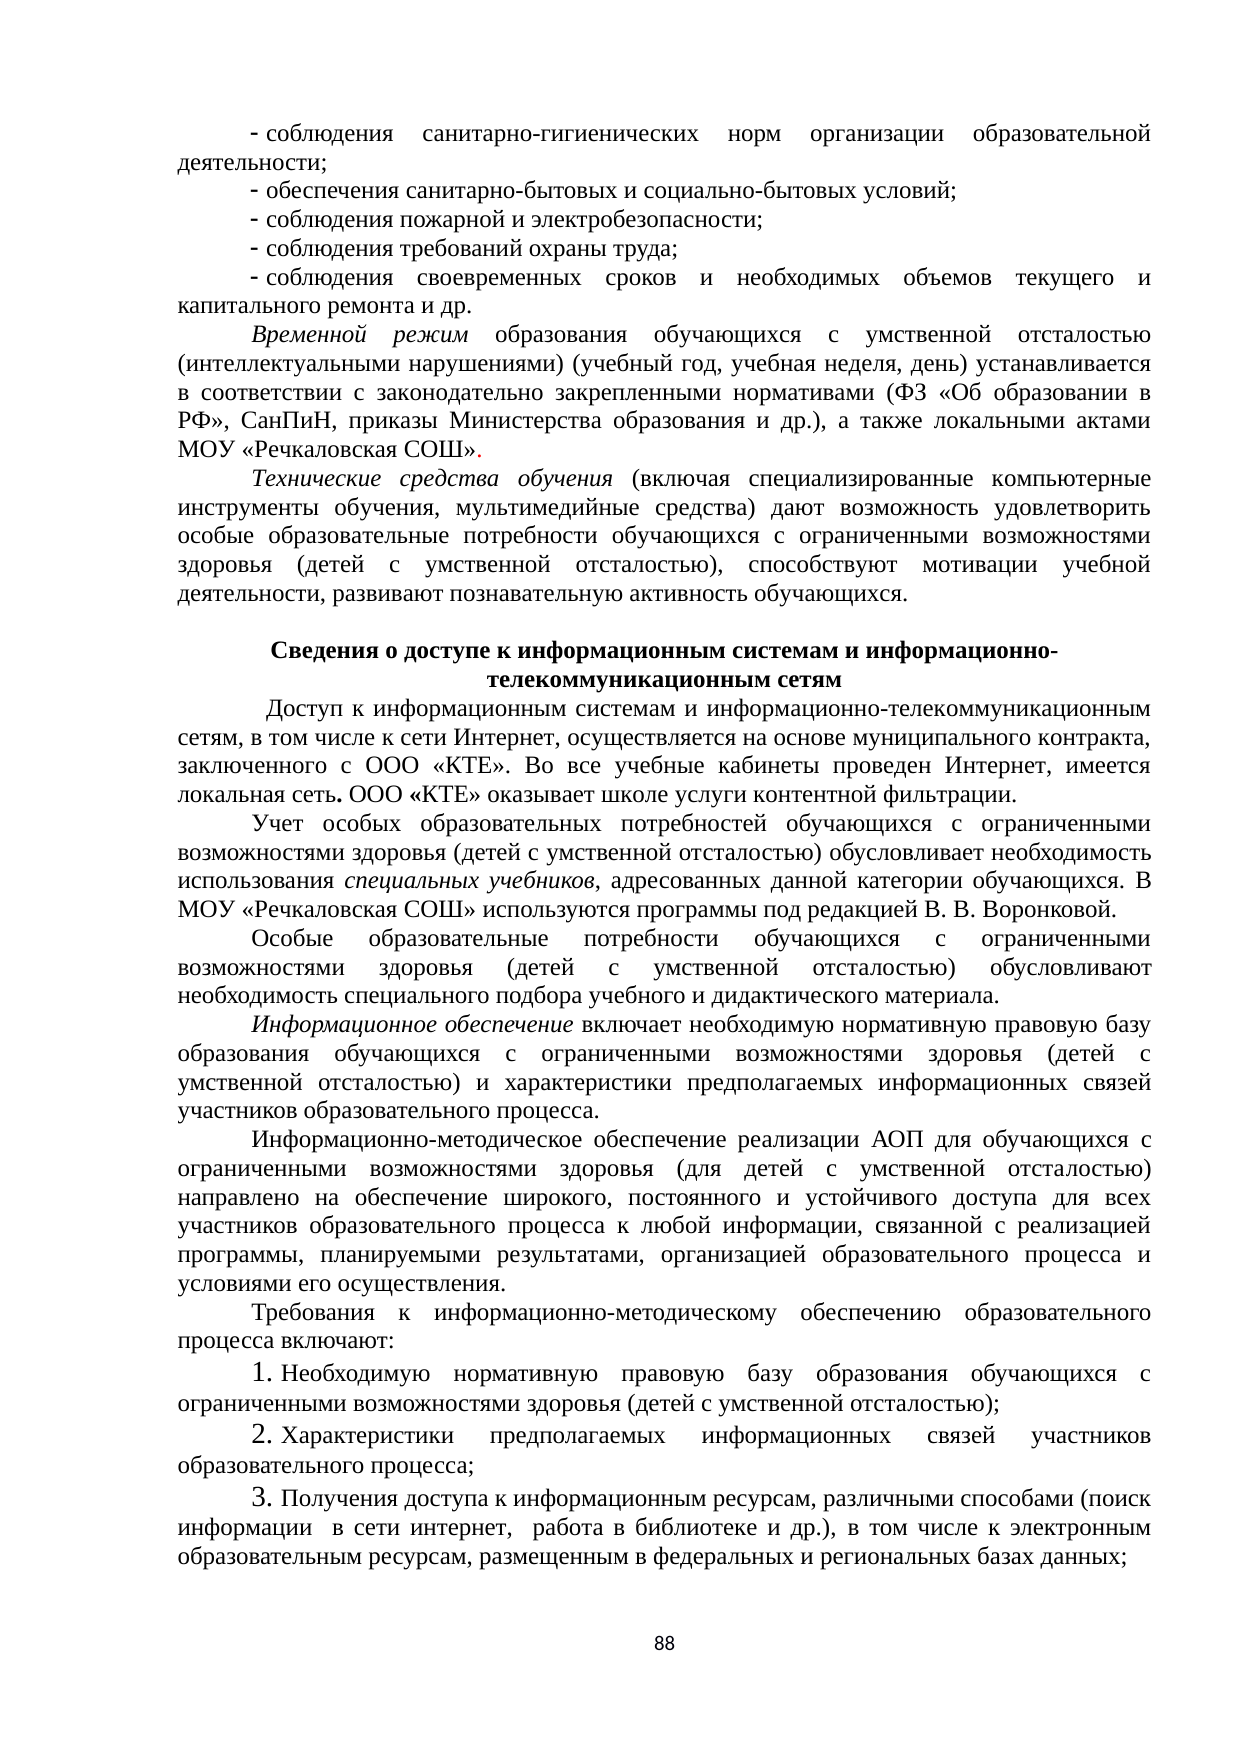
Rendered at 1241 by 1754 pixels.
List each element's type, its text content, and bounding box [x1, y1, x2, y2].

list обеспечения санитарно-бытовых и социально-бытовых условий; [177, 176, 1152, 204]
text Доступ к информационным системам и информационно-телекоммуникационным сетям, в том числе к сети Интернет, осуществляется на основе муниципального контракта, заключенного с ООО «КТЕ». Во все учебные кабинеты проведен Интернет, имеется локальная сеть. ООО «КТЕ» оказывает школе услуги контентной фильтрации. [177, 693, 1152, 808]
text Информационно-методическое обеспечение реализации АОП для обучающихся с ограниченными возможностями здоровья (для детей с умственной отсталостью) направлено на обеспечение широкого, постоянного и устойчивого доступа для всех участников образовательного процесса к любой информации, связанной с реализацией программы, планируемыми результатами, организацией образовательного процесса и условиями его осуществления. [177, 1124, 1152, 1297]
list Необходимую нормативную правовую базу образования обучающихся с ограниченными возможностями здоровья (детей с умственной отсталостью); [177, 1354, 1152, 1417]
text Требования к информационно-методическому обеспечению образовательного процесса включают: [177, 1297, 1152, 1354]
list соблюдения своевременных сроков и необходимых объемов текущего и капитального ремонта и др. [177, 262, 1152, 319]
text Временной режим образования обучающихся с умственной отсталостью (интеллектуальными нарушениями) (учебный год, учебная неделя, день) устанавливается в соответствии с законодательно закрепленными нормативами (ФЗ «Об образовании в РФ», СанПиН, приказы Министерства образования и др.), а также локальными актами МОУ «Речкаловская СОШ». [177, 319, 1152, 463]
text Особые образовательные потребности обучающихся с ограниченными возможностями здоровья (детей с умственной отсталостью) обусловливают необходимость специального подбора учебного и дидактического материала. [177, 923, 1152, 1009]
list Характеристики предполагаемых информационных связей участников образовательного процесса; [177, 1417, 1152, 1479]
list соблюдения пожарной и электробезопасности; [177, 204, 1152, 233]
text Технические средства обучения (включая специализированные компьютерные инструменты обучения, мультимедийные средства) дают возможность удовлетворить особые образовательные потребности обучающихся с ограниченными возможностями здоровья (детей с умственной отсталостью), способствуют мотивации учебной деятельности, развивают познавательную активность обучающихся. [177, 463, 1152, 607]
list соблюдения санитарно-гигиенических норм организации образовательной деятельности; [177, 118, 1152, 176]
text Информационное обеспечение включает необходимую нормативную правовую базу образования обучающихся с ограниченными возможностями здоровья (детей с умственной отсталостью) и характеристики предполагаемых информационных связей участников образовательного процесса. [177, 1009, 1152, 1124]
text Учет особых образовательных потребностей обучающихся с ограниченными возможностями здоровья (детей с умственной отсталостью) обусловливает необходимость использования специальных учебников, адресованных данной категории обучающихся. В МОУ «Речкаловская СОШ» используются программы под редакцией В. В. Воронковой. [177, 808, 1152, 923]
list Получения доступа к информационным ресурсам, различными способами (поиск информации в сети интернет, работа в библиотеке и др.), в том числе к электронным образовательным ресурсам, размещенным в федеральных и региональных базах данных; [177, 1479, 1152, 1570]
text Сведения о доступе к информационным системам и информационно-телекоммуникационным сетям [177, 636, 1152, 693]
list соблюдения требований охраны труда; [177, 233, 1152, 262]
